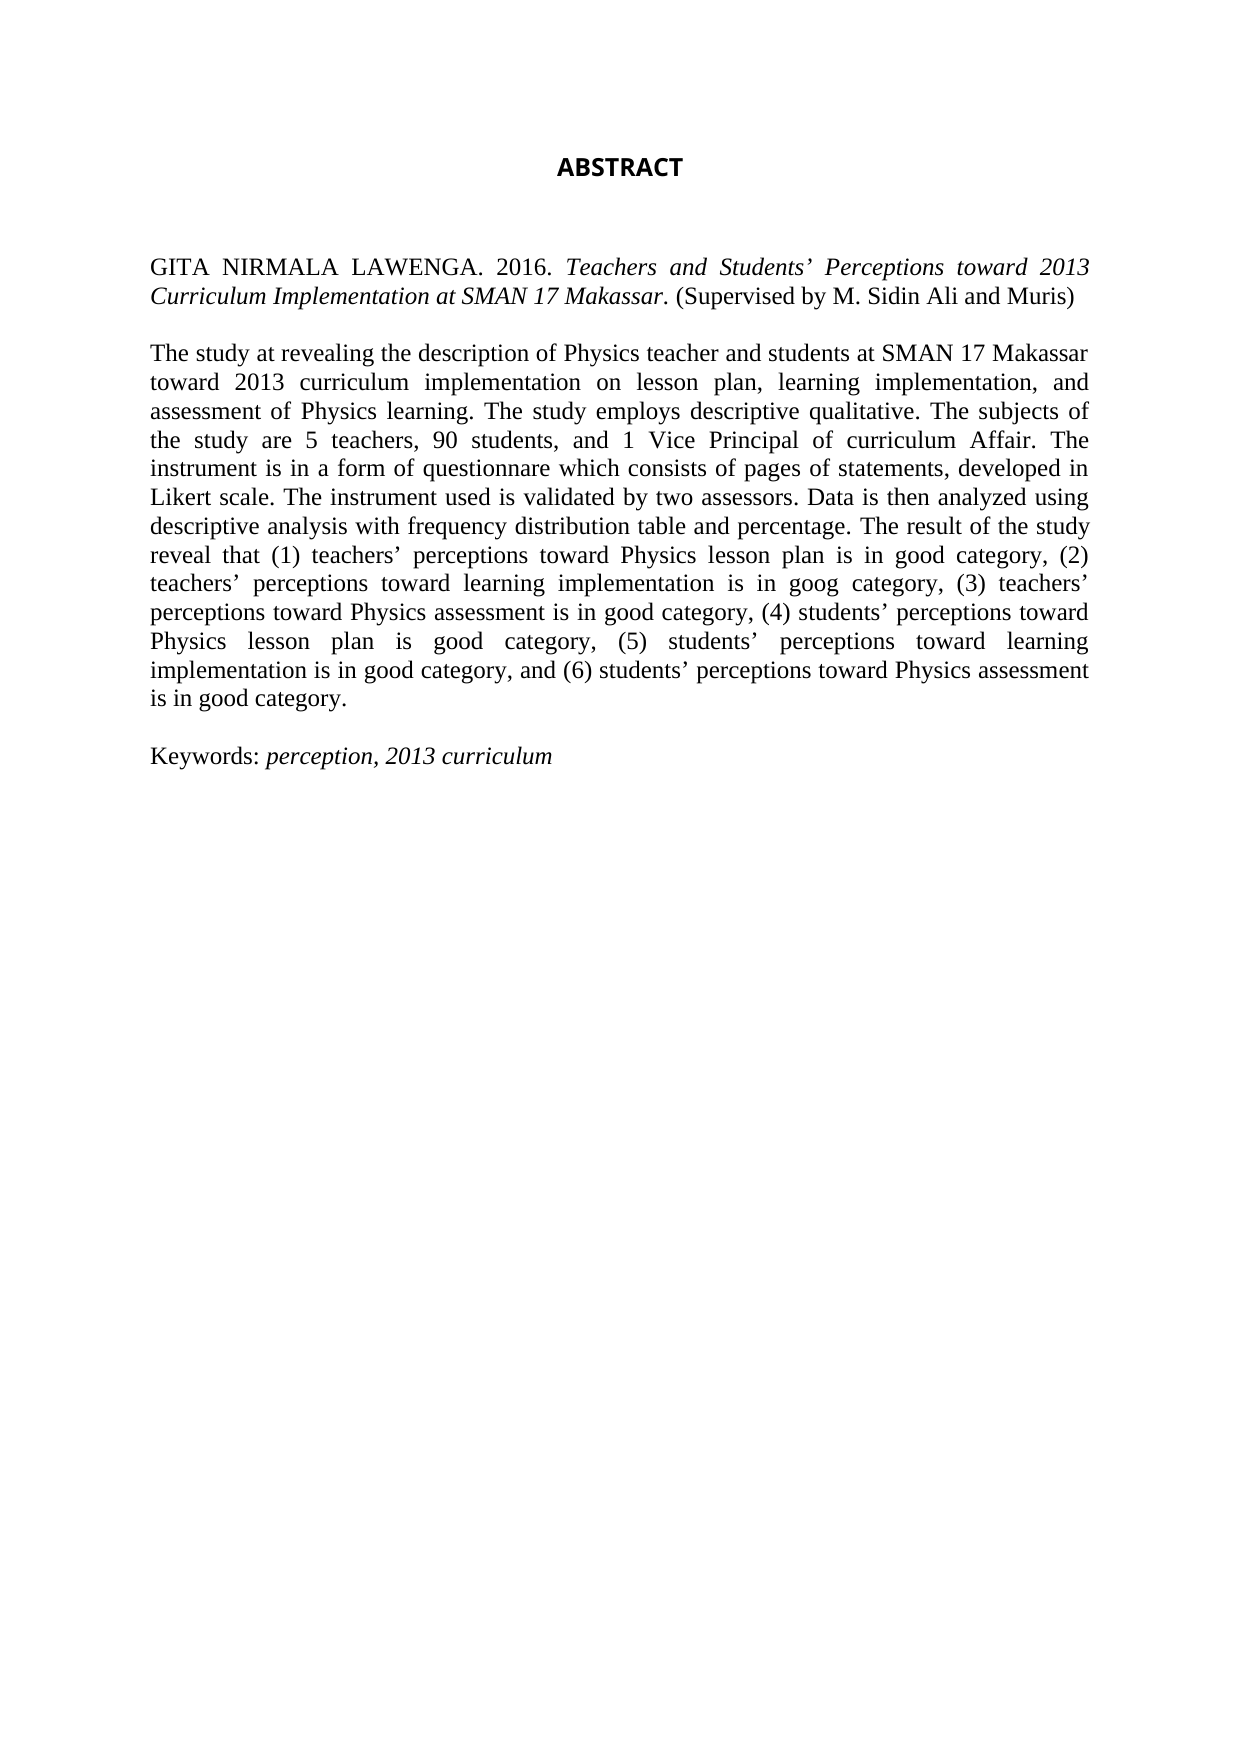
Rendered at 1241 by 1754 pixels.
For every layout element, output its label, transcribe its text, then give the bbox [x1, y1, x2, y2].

subtitle ABSTRACT [150, 150, 1090, 184]
text GITA NIRMALA LAWENGA. 2016. Teachers and Students’ Perceptions toward 2013 Curriculum Implementation at SMAN 17 Makassar. (Supervised by M. Sidin Ali and Muris) [150, 252, 1090, 310]
text Keywords: perception, 2013 curriculum [150, 741, 1090, 770]
text The study at revealing the description of Physics teacher and students at SMAN 17 Makassar toward 2013 curriculum implementation on lesson plan, learning implementation, and assessment of Physics learning. The study employs descriptive qualitative. The subjects of the study are 5 teachers, 90 students, and 1 Vice Principal of curriculum Affair. The instrument is in a form of questionnare which consists of pages of statements, developed in Likert scale. The instrument used is validated by two assessors. Data is then analyzed using descriptive analysis with frequency distribution table and percentage. The result of the study reveal that (1) teachers’ perceptions toward Physics lesson plan is in good category, (2) teachers’ perceptions toward learning implementation is in goog category, (3) teachers’ perceptions toward Physics assessment is in good category, (4) students’ perceptions toward Physics lesson plan is good category, (5) students’ perceptions toward learning implementation is in good category, and (6) students’ perceptions toward Physics assessment is in good category. [150, 338, 1090, 712]
